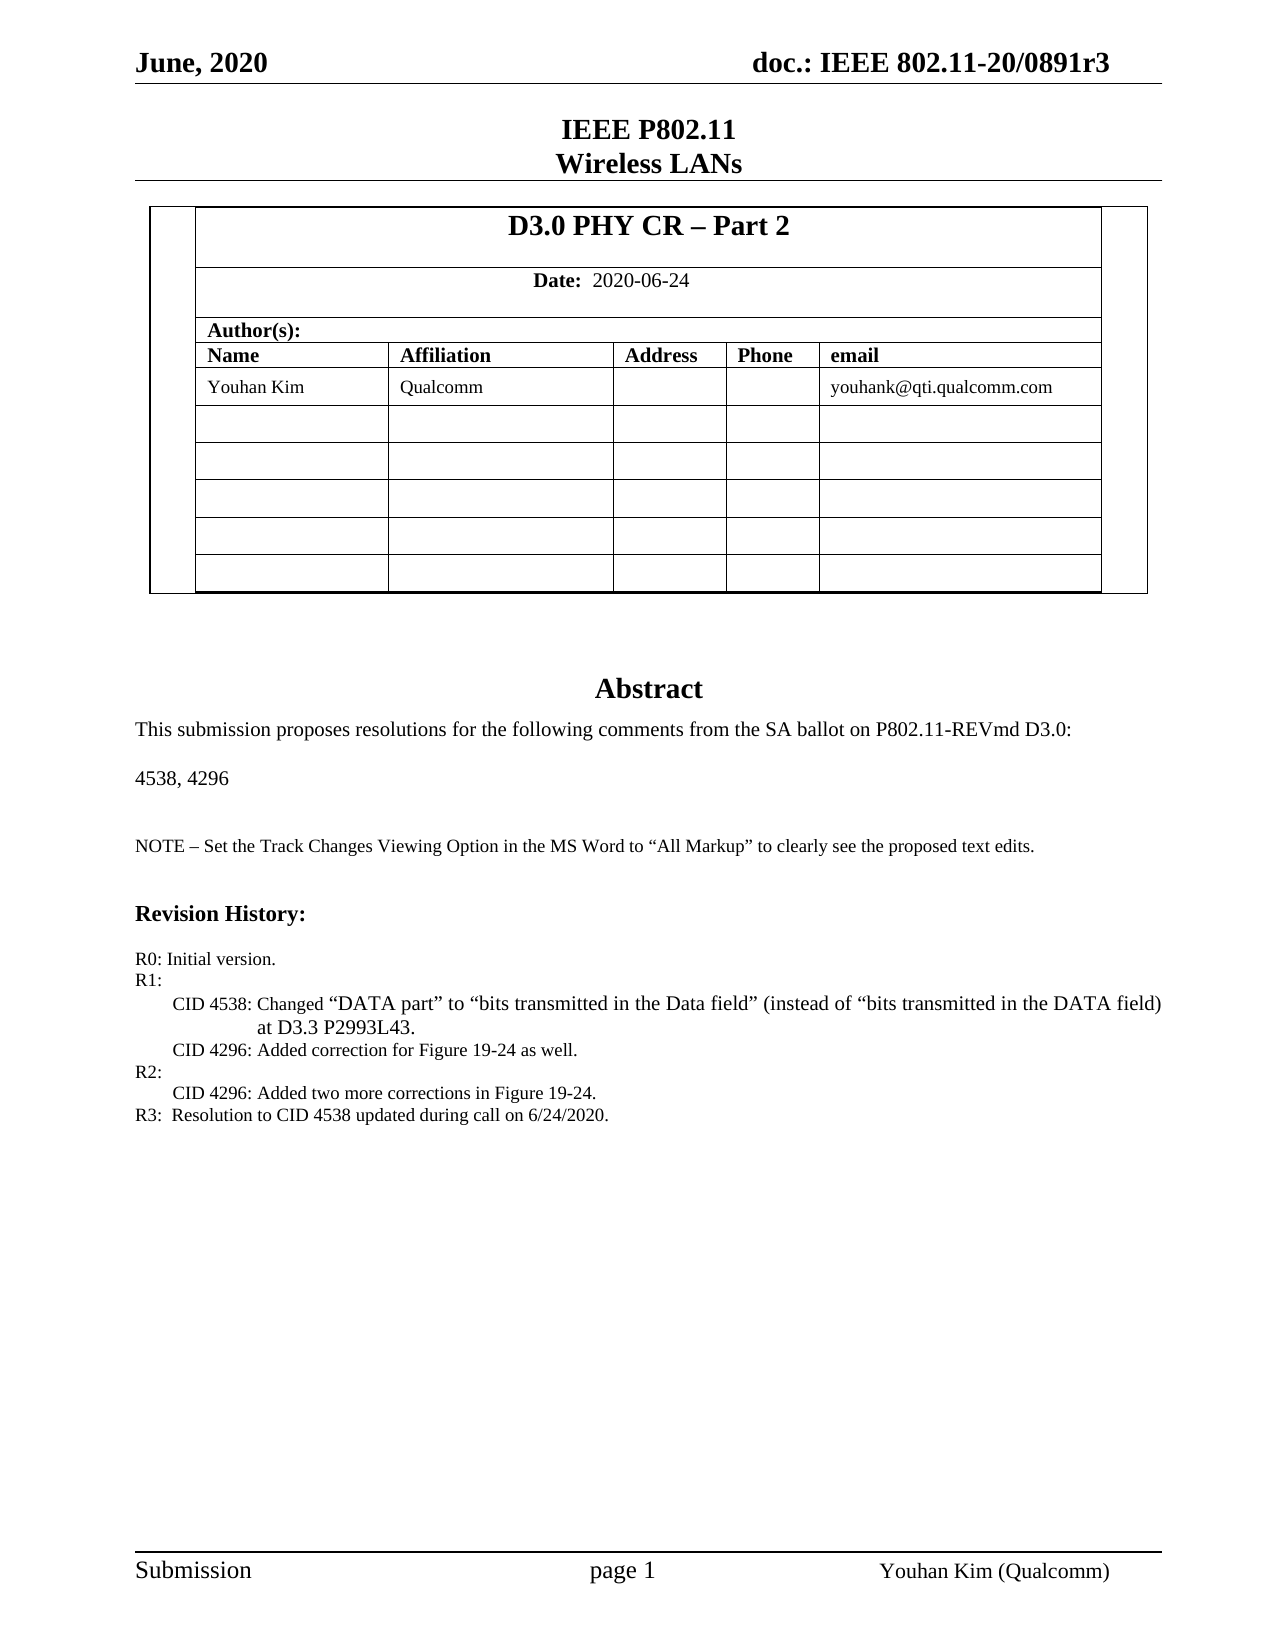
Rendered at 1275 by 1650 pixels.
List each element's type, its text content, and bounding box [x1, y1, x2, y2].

table_header [614, 443, 726, 479]
text This submission proposes resolutions for the following comments from the SA ballot on P802.11-REVmd D3.0: [135, 717, 1162, 741]
text R3: Resolution to CID 4538 updated during call on 6/24/2020. [135, 1104, 1162, 1125]
text Abstract [135, 671, 1162, 705]
table_header [820, 518, 1101, 554]
table_header [196, 368, 388, 405]
text CID 4296: Added correction for Figure 19-24 as well. [172, 1039, 1162, 1061]
text Revision History: [135, 900, 1162, 926]
table_header [196, 406, 388, 442]
table_header [1102, 207, 1147, 593]
text R0: Initial version. [135, 948, 1162, 969]
table_header [727, 406, 819, 442]
table_header [614, 406, 726, 442]
table_header [196, 518, 388, 554]
table_header [389, 406, 613, 442]
table_header [727, 343, 819, 367]
table_header [727, 555, 819, 591]
table_header [727, 480, 819, 517]
text CID 4296: Added two more corrections in Figure 19-24. [172, 1082, 1162, 1104]
table_header [389, 555, 613, 591]
table_header [614, 368, 726, 405]
table_header [151, 207, 195, 593]
table_header [820, 480, 1101, 517]
table_header [614, 343, 726, 367]
table_header [820, 406, 1101, 442]
table_header [389, 518, 613, 554]
table_header [196, 268, 1101, 317]
text IEEE P802.11 Wireless LANs [135, 112, 1162, 180]
table_header [820, 555, 1101, 591]
table_header [196, 443, 388, 479]
text CID 4538: Changed “DATA part” to “bits transmitted in the Data field” (instead of “bits transmitted in the DATA field) at D3.3 P2993L43. [172, 991, 1162, 1039]
text R2: [135, 1061, 1162, 1082]
table_header [820, 443, 1101, 479]
table_header [820, 368, 1101, 405]
table_header [389, 443, 613, 479]
table_header [389, 368, 613, 405]
table_header [614, 518, 726, 554]
table_header [389, 343, 613, 367]
table_header [196, 480, 388, 517]
table_header [727, 443, 819, 479]
table_header [727, 518, 819, 554]
table_header [389, 480, 613, 517]
table_header [196, 318, 1101, 342]
table_header [727, 368, 819, 405]
table_header [820, 343, 1101, 367]
table_header [196, 555, 388, 591]
table_header [196, 208, 1101, 267]
text R1: [135, 969, 1162, 991]
text 4538, 4296 [135, 766, 1162, 789]
table_header [614, 480, 726, 517]
text NOTE – Set the Track Changes Viewing Option in the MS Word to “All Markup” to clearly see the proposed text edits. [135, 835, 1162, 857]
table_header [614, 555, 726, 591]
table_header [196, 343, 388, 367]
